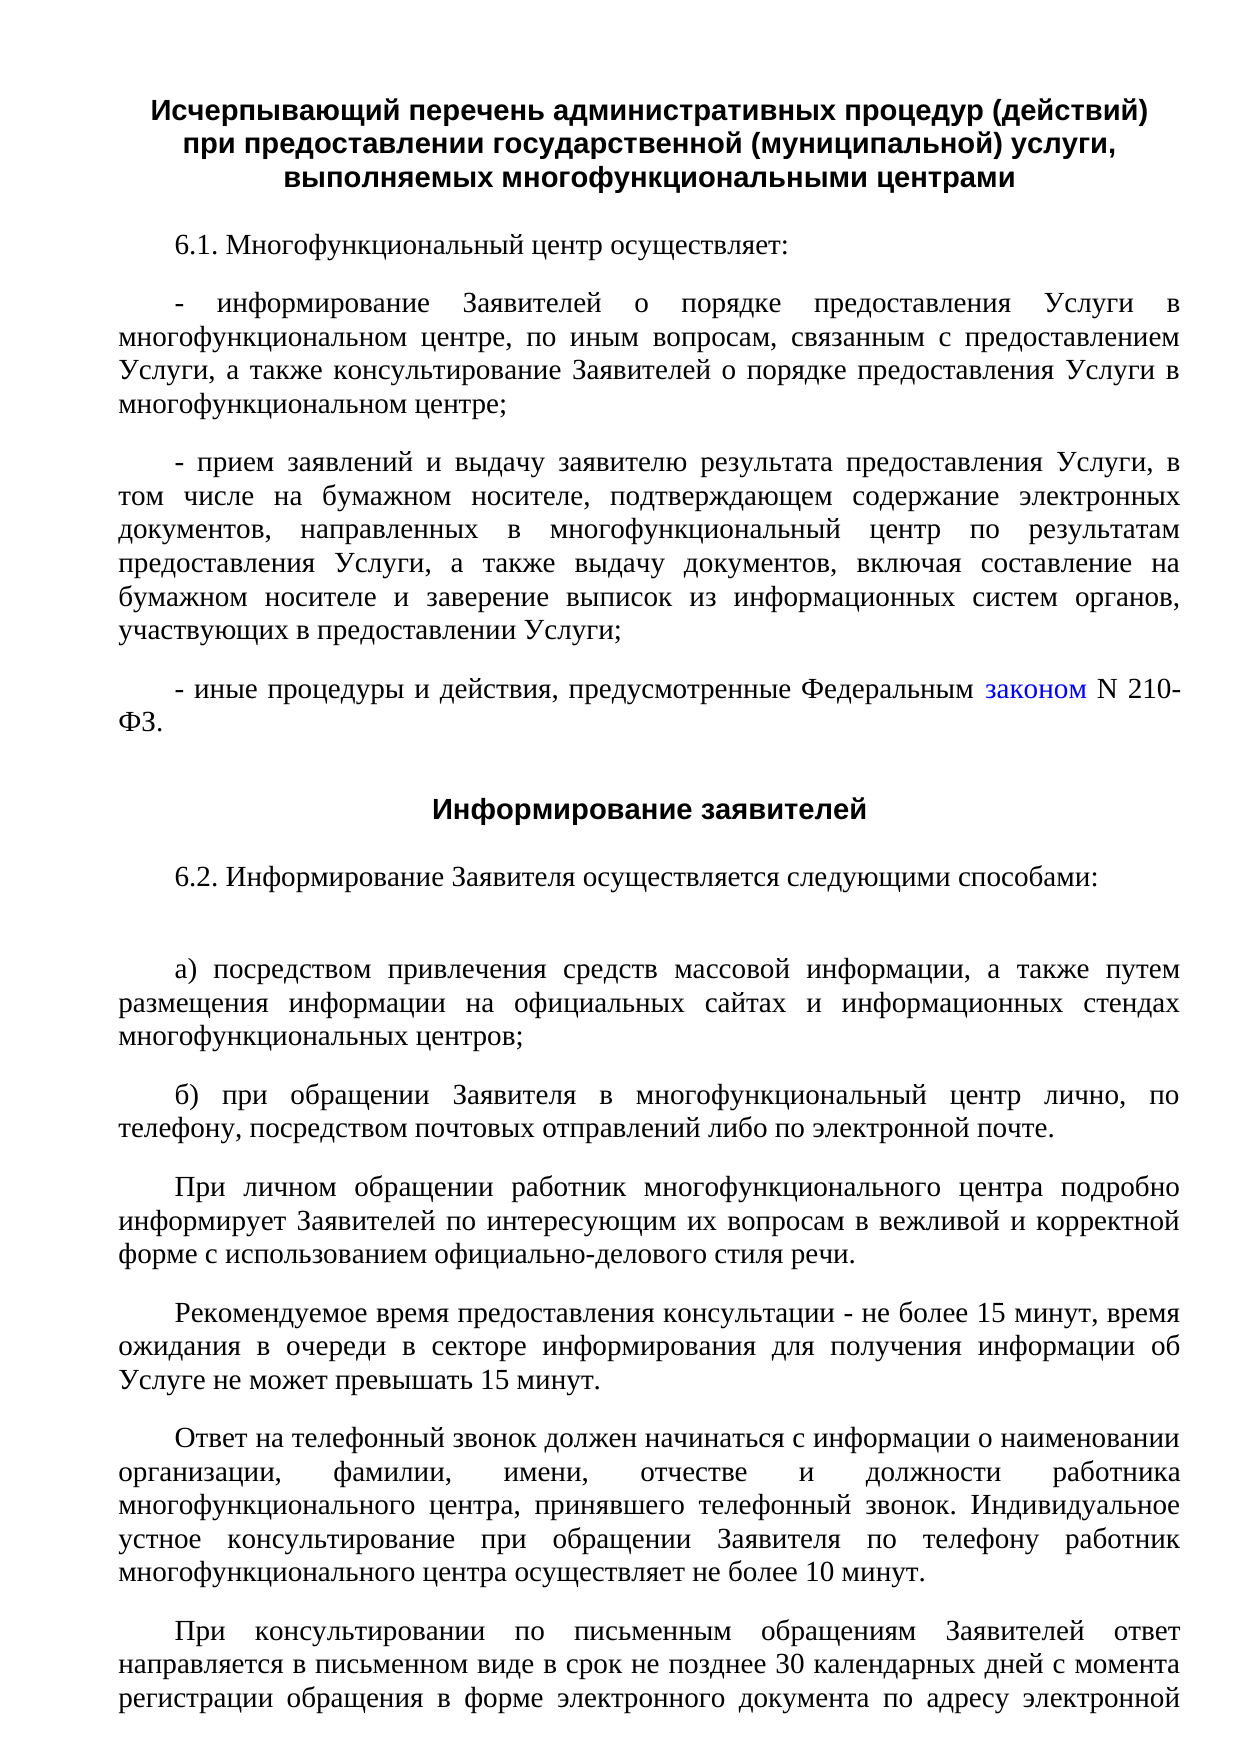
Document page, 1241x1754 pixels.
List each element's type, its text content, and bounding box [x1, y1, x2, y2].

text Рекомендуемое время предоставления консультации - не более 15 минут, время ожидания в очереди в секторе информирования для получения информации об Услуге не может превышать 15 минут. [118, 1295, 1181, 1395]
text а) посредством привлечения средств массовой информации, а также путем размещения информации на официальных сайтах и информационных стендах многофункциональных центров; [118, 951, 1181, 1052]
text 6.2. Информирование Заявителя осуществляется следующими способами: [118, 859, 1181, 893]
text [118, 1613, 1181, 1714]
text - иные процедуры и действия, предусмотренные Федеральным законом N 210-ФЗ. [118, 671, 1181, 738]
title Информирование заявителей [118, 792, 1181, 826]
text 6.1. Многофункциональный центр осуществляет: [118, 227, 1181, 260]
text При личном обращении работник многофункционального центра подробно информирует Заявителей по интересующим их вопросам в вежливой и корректной форме с использованием официально-делового стиля речи. [118, 1169, 1181, 1270]
text - прием заявлений и выдачу заявителю результата предоставления Услуги, в том числе на бумажном носителе, подтверждающем содержание электронных документов, направленных в многофункциональный центр по результатам предоставления Услуги, а также выдачу документов, включая составление на бумажном носителе и заверение выписок из информационных систем органов, участвующих в предоставлении Услуги; [118, 444, 1181, 646]
title при предоставлении государственной (муниципальной) услуги, [118, 126, 1181, 160]
text Ответ на телефонный звонок должен начинаться с информации о наименовании организации, фамилии, имени, отчестве и должности работника многофункционального центра, принявшего телефонный звонок. Индивидуальное устное консультирование при обращении Заявителя по телефону работник многофункционального центра осуществляет не более 10 минут. [118, 1420, 1181, 1588]
title Исчерпывающий перечень административных процедур (действий) [118, 93, 1181, 126]
text - информирование Заявителей о порядке предоставления Услуги в многофункциональном центре, по иным вопросам, связанным с предоставлением Услуги, а также консультирование Заявителей о порядке предоставления Услуги в многофункциональном центре; [118, 285, 1181, 419]
text б) при обращении Заявителя в многофункциональный центр лично, по телефону, посредством почтовых отправлений либо по электронной почте. [118, 1077, 1181, 1144]
title выполняемых многофункциональными центрами [118, 160, 1181, 193]
